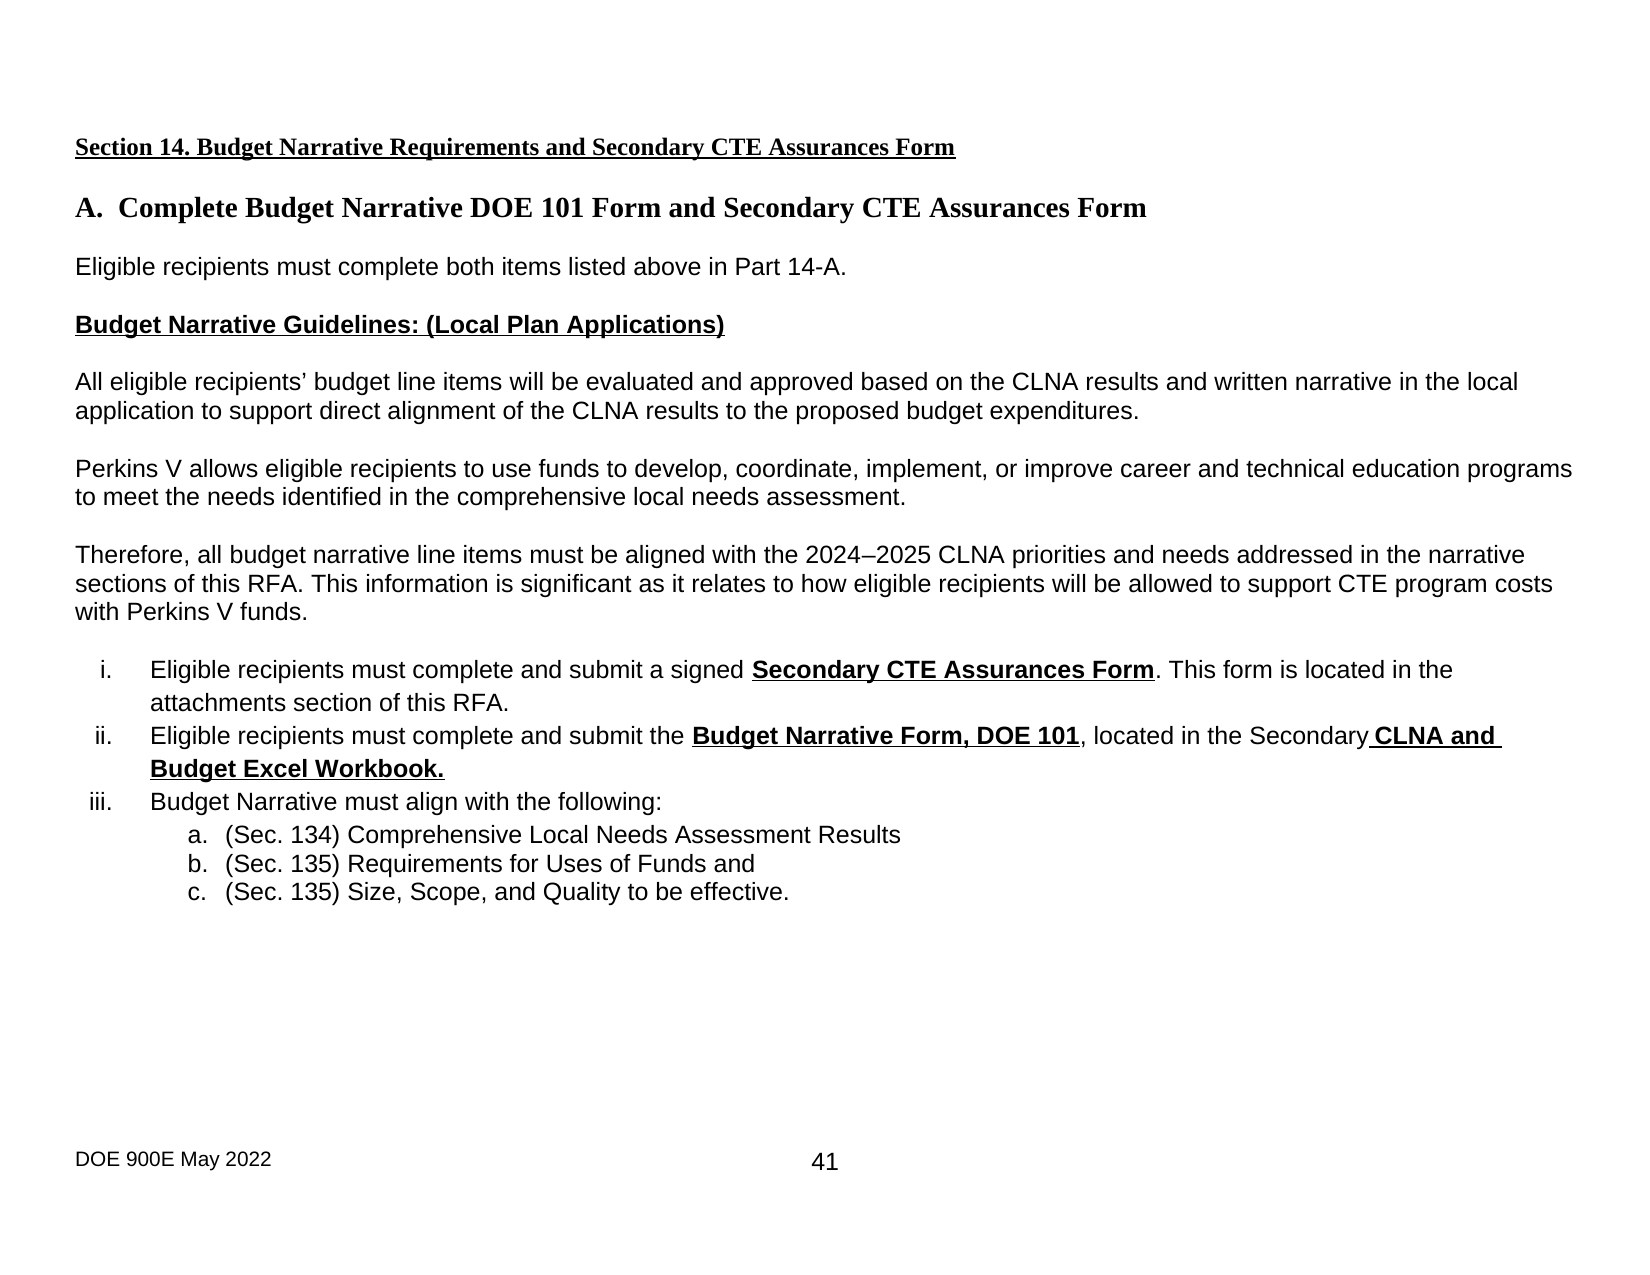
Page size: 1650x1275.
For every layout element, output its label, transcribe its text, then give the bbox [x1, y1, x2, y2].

list Eligible recipients must complete and submit the Budget Narrative Form, DOE 101, located in the Secondary CLNA and Budget Excel Workbook. [112, 721, 1575, 783]
list (Sec. 135) Requirements for Uses of Funds and [187, 849, 1575, 877]
text All eligible recipients’ budget line items will be evaluated and approved based on the CLNA results and written narrative in the local application to support direct alignment of the CLNA results to the proposed budget expenditures. [75, 367, 1575, 425]
text Perkins V allows eligible recipients to use funds to develop, coordinate, implement, or improve career and technical education programs to meet the needs identified in the comprehensive local needs assessment. [75, 453, 1575, 511]
subtitle A. Complete Budget Narrative DOE 101 Form and Secondary CTE Assurances Form [75, 190, 1575, 223]
text Eligible recipients must complete both items listed above in Part 14-A. [75, 252, 1575, 281]
list Budget Narrative must align with the following: [112, 787, 1575, 816]
list Eligible recipients must complete and submit a signed Secondary CTE Assurances Form. This form is located in the attachments section of this RFA. [112, 655, 1575, 717]
subtitle Section 14. Budget Narrative Requirements and Secondary CTE Assurances Form [75, 132, 1575, 161]
list (Sec. 134) Comprehensive Local Needs Assessment Results [187, 820, 1575, 849]
list (Sec. 135) Size, Scope, and Quality to be effective. [187, 877, 1575, 906]
text Therefore, all budget narrative line items must be aligned with the 2024–2025 CLNA priorities and needs addressed in the narrative sections of this RFA. This information is significant as it relates to how eligible recipients will be allowed to support CTE program costs with Perkins V funds. [75, 540, 1575, 626]
subtitle Budget Narrative Guidelines: (Local Plan Applications) [75, 310, 1575, 338]
